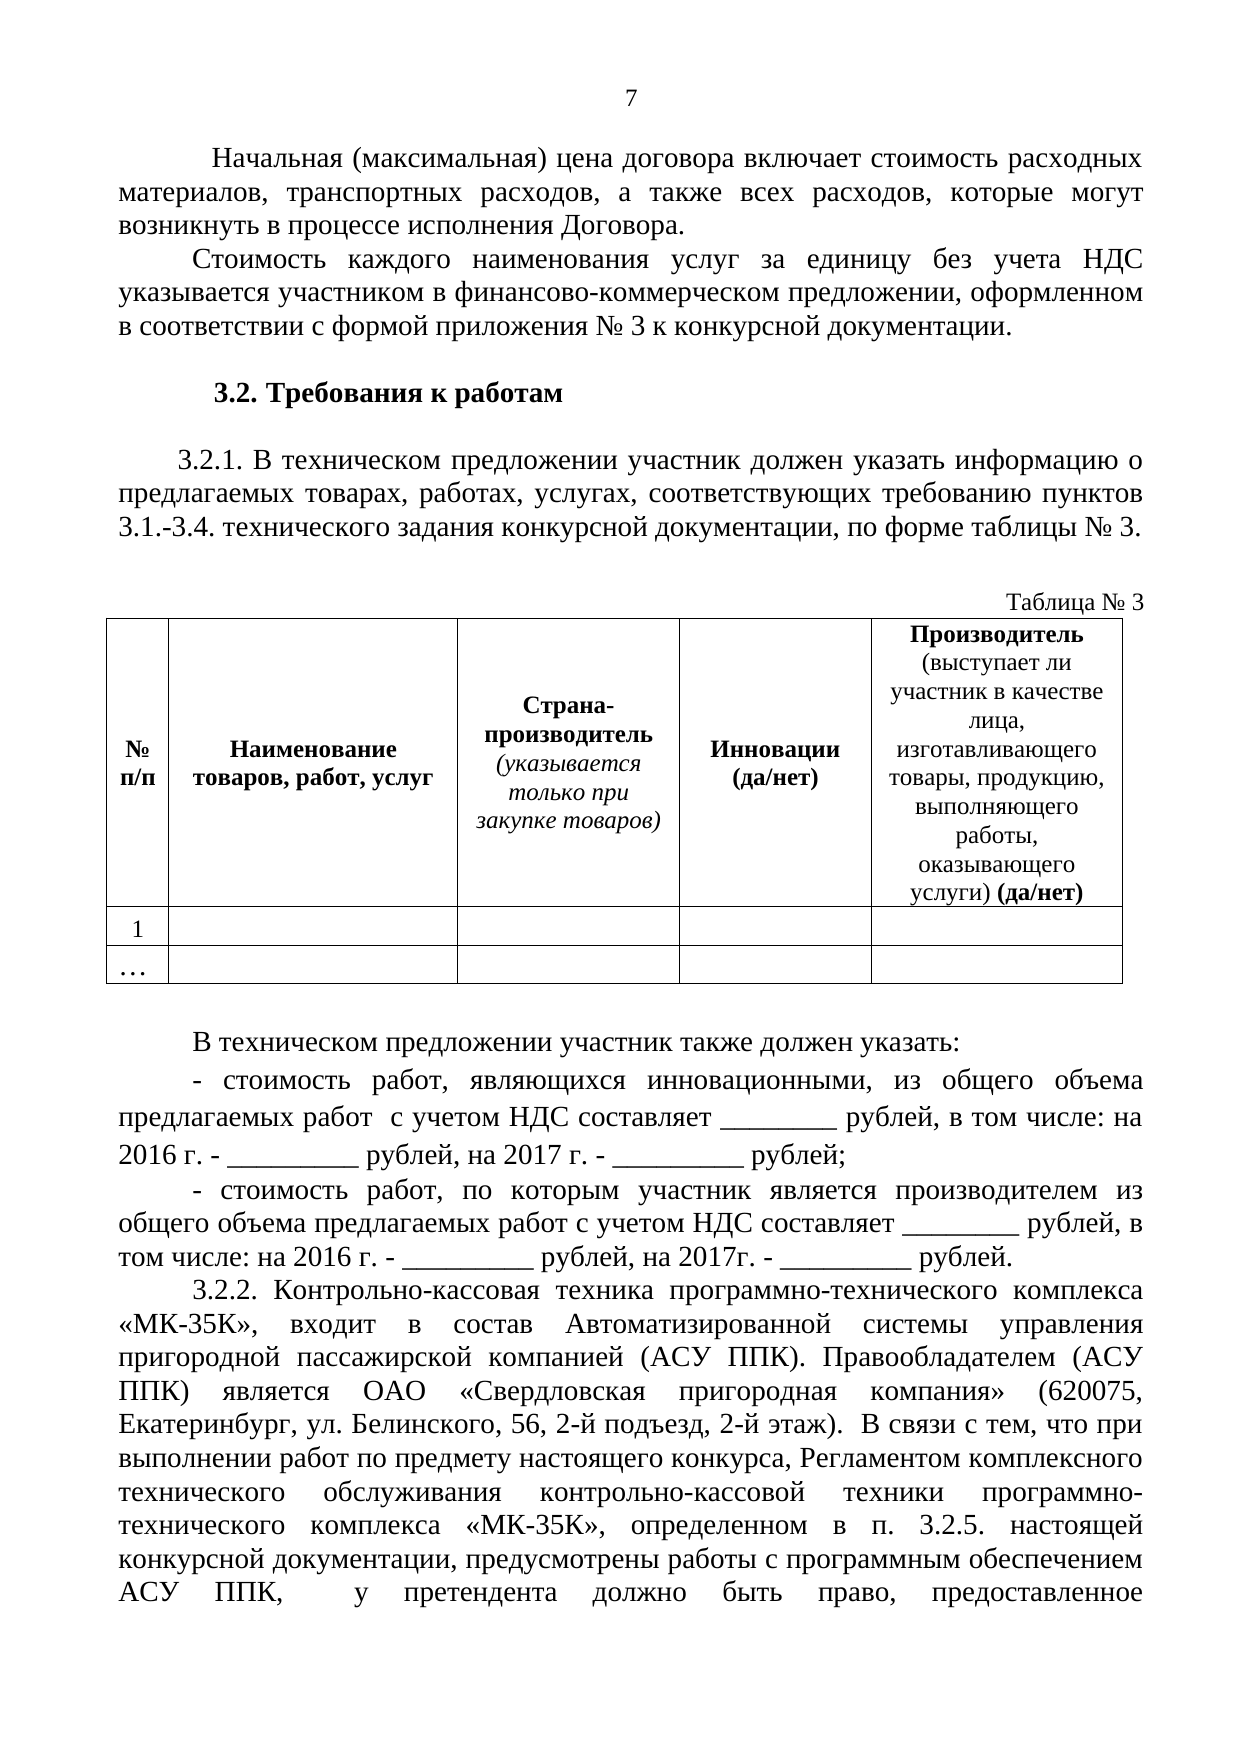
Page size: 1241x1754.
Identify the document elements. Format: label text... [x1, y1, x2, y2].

table_cell … [107, 946, 168, 983]
table_cell [458, 907, 679, 945]
text Таблица № 3 [118, 580, 1144, 618]
table_header Производитель (выступает ли участник в качестве лица, изготавливающего товары, продукцию, выполняющего работы, оказывающего услуги) (да/нет) [872, 619, 1122, 906]
list Стоимость каждого наименования услуг за единицу без учета НДС указывается участником в финансово-коммерческом предложении, оформленном в соответствии с формой приложения № 3 к конкурсной документации. [118, 241, 1144, 341]
table_cell [680, 946, 871, 983]
table_header Наименование товаров, работ, услуг [169, 619, 457, 906]
table_cell 1 [107, 907, 168, 945]
table_cell [169, 946, 457, 983]
table_header № п/п [107, 619, 168, 906]
text 3.2.1. В техническом предложении участник должен указать информацию о предлагаемых товарах, работах, услугах, соответствующих требованию пунктов 3.1.-3.4. технического задания конкурсной документации, по форме таблицы № 3. [118, 442, 1144, 543]
table_header Страна-производитель (указывается только при закупке товаров) [458, 619, 679, 906]
table_cell [872, 946, 1122, 983]
text - стоимость работ, являющихся инновационными, из общего объема предлагаемых работ с учетом НДС составляет ________ рублей, в том числе: на 2016 г. - _________ рублей, на 2017 г. - _________ рублей; [118, 1059, 1144, 1172]
table_cell [458, 946, 679, 983]
subtitle Требования к работам [214, 375, 1144, 408]
list Начальная (максимальная) цена договора включает стоимость расходных материалов, транспортных расходов, а также всех расходов, которые могут возникнуть в процессе исполнения Договора. [118, 140, 1144, 241]
text - стоимость работ, по которым участник является производителем из общего объема предлагаемых работ с учетом НДС составляет ________ рублей, в том числе: на 2016 г. - _________ рублей, на 2017г. - _________ рублей. [118, 1172, 1144, 1272]
table_cell [872, 907, 1122, 945]
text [118, 1272, 1144, 1608]
text В техническом предложении участник также должен указать: [118, 1022, 1144, 1059]
table_cell [169, 907, 457, 945]
table_header Инновации (да/нет) [680, 619, 871, 906]
table_cell [680, 907, 871, 945]
